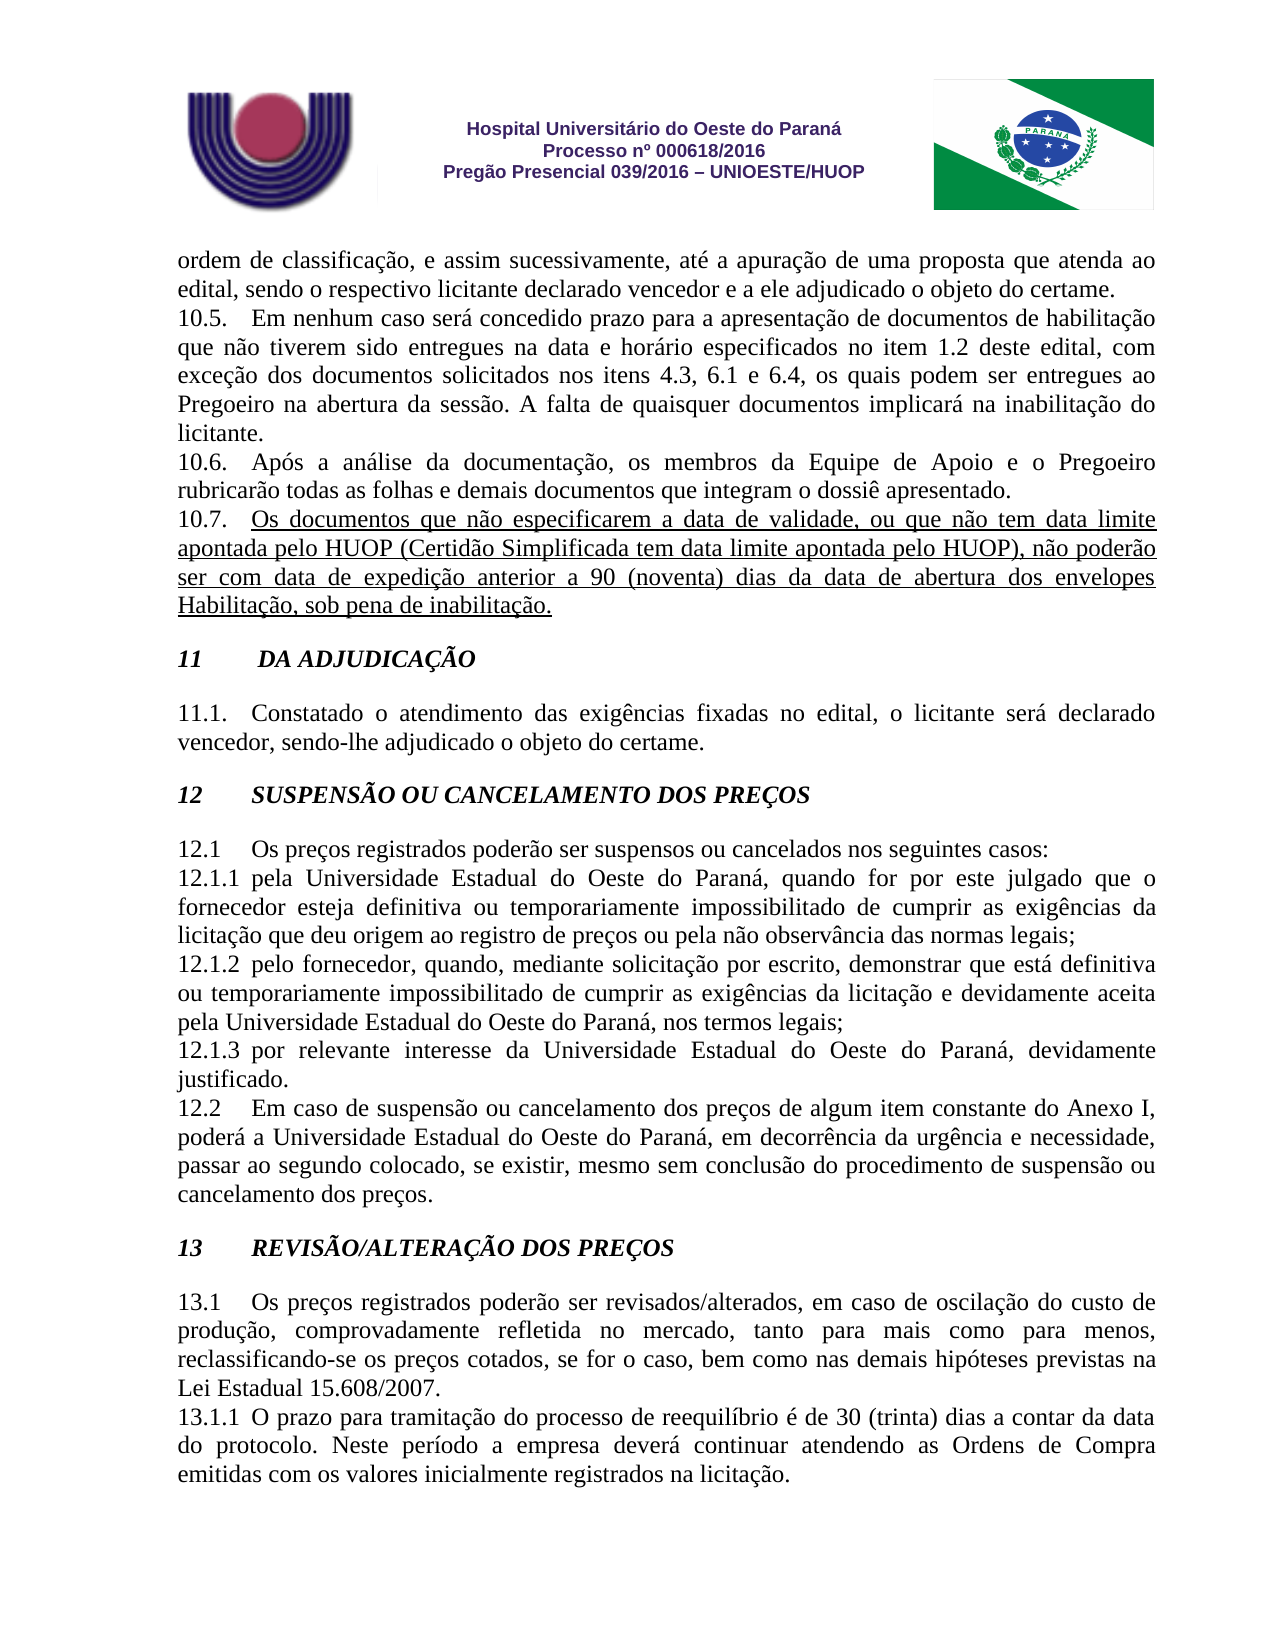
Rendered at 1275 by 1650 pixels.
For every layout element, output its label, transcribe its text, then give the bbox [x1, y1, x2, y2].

list por relevante interesse da Universidade Estadual do Oeste do Paraná, devidamente justificado. [177, 1035, 1157, 1093]
list pela Universidade Estadual do Oeste do Paraná, quando for por este julgado que o fornecedor esteja definitiva ou temporariamente impossibilitado de cumprir as exigências da licitação que deu origem ao registro de preços ou pela não observância das normas legais; [177, 863, 1157, 949]
list O prazo para tramitação do processo de reequilíbrio é de 30 (trinta) dias a contar da data do protocolo. Neste período a empresa deverá continuar atendendo as Ordens de Compra emitidas com os valores inicialmente registrados na licitação. [177, 1402, 1157, 1488]
subtitle DA ADJUDICAÇÃO [177, 644, 1157, 673]
picture [933, 79, 1154, 210]
subtitle SUSPENSÃO OU CANCELAMENTO DOS PREÇOS [177, 780, 1157, 809]
list Os preços registrados poderão ser suspensos ou cancelados nos seguintes casos: [177, 834, 1157, 863]
list Após a análise da documentação, os membros da Equipe de Apoio e o Pregoeiro rubricarão todas as folhas e demais documentos que integram o dossiê apresentado. [177, 447, 1157, 504]
list Os preços registrados poderão ser revisados/alterados, em caso de oscilação do custo de produção, comprovadamente refletida no mercado, tanto para mais como para menos, reclassificando-se os preços cotados, se for o caso, bem como nas demais hipóteses previstas na Lei Estadual 15.608/2007. [177, 1287, 1157, 1402]
list Os documentos que não especificarem a data de validade, ou que não tem data limite apontada pelo HUOP (Certidão Simplificada tem data limite apontada pelo HUOP), não poderão ser com data de expedição anterior a 90 (noventa) dias da data de abertura dos envelopes Habilitação, sob pena de inabilitação. [177, 504, 1157, 558]
list Em caso de suspensão ou cancelamento dos preços de algum item constante do Anexo I, poderá a Universidade Estadual do Oeste do Paraná, em decorrência da urgência e necessidade, passar ao segundo colocado, se existir, mesmo sem conclusão do procedimento de suspensão ou cancelamento dos preços. [177, 1093, 1157, 1208]
list Constatado o atendimento das exigências fixadas no edital, o licitante será declarado vencedor, sendo-lhe adjudicado o objeto do certame. [177, 698, 1157, 755]
subtitle REVISÃO/ALTERAÇÃO DOS PREÇOS [177, 1233, 1157, 1262]
list Em nenhum caso será concedido prazo para a apresentação de documentos de habilitação que não tiverem sido entregues na data e horário especificados no item 1.2 deste edital, com exceção dos documentos solicitados nos itens 4.3, 6.1 e 6.4, os quais podem ser entregues ao Pregoeiro na abertura da sessão. A falta de quaisquer documentos implicará na inabilitação do licitante. [177, 303, 1157, 447]
list Os documentos que não especificarem a data de validade, ou que não tem data limite apontada pelo HUOP (Certidão Simplificada tem data limite apontada pelo HUOP), não poderão ser com data de expedição anterior a 90 (noventa) dias da data de abertura dos envelopes Habilitação, sob pena de inabilitação. [177, 559, 1157, 619]
picture [176, 81, 378, 226]
list pelo fornecedor, quando, mediante solicitação por escrito, demonstrar que está definitiva ou temporariamente impossibilitado de cumprir as exigências da licitação e devidamente aceita pela Universidade Estadual do Oeste do Paraná, nos termos legais; [177, 949, 1157, 1035]
